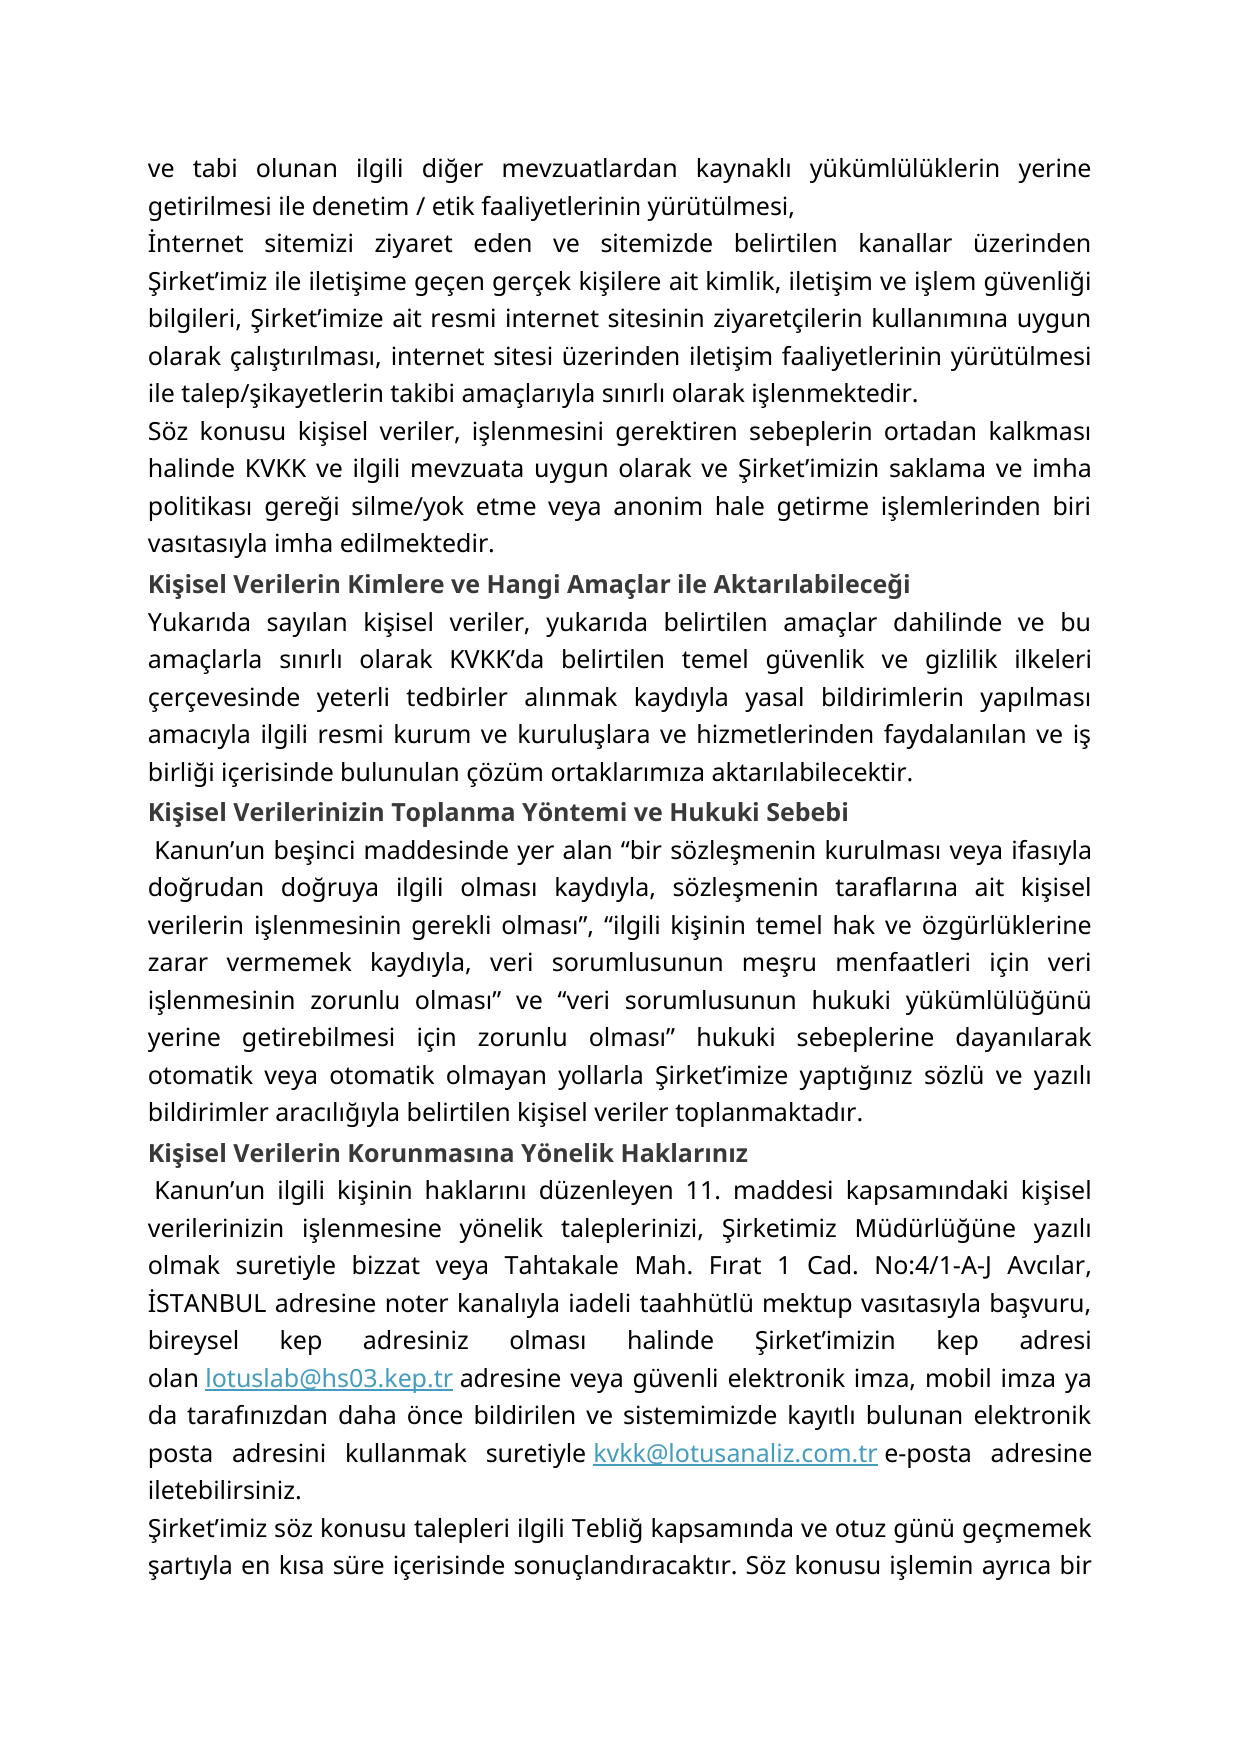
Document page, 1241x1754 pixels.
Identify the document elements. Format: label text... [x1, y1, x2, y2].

text İnternet sitemizi ziyaret eden ve sitemizde belirtilen kanallar üzerinden Şirket’imiz ile iletişime geçen gerçek kişilere ait kimlik, iletişim ve işlem güvenliği bilgileri, Şirket’imize ait resmi internet sitesinin ziyaretçilerin kullanımına uygun olarak çalıştırılması, internet sitesi üzerinden iletişim faaliyetlerinin yürütülmesi ile talep/şikayetlerin takibi amaçlarıyla sınırlı olarak işlenmektedir. [148, 223, 1093, 410]
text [148, 148, 1093, 223]
text Kanun’un beşinci maddesinde yer alan “bir sözleşmenin kurulması veya ifasıyla doğrudan doğruya ilgili olması kaydıyla, sözleşmenin taraflarına ait kişisel verilerin işlenmesinin gerekli olması”, “ilgili kişinin temel hak ve özgürlüklerine zarar vermemek kaydıyla, veri sorumlusunun meşru menfaatleri için veri işlenmesinin zorunlu olması” ve “veri sorumlusunun hukuki yükümlülüğünü yerine getirebilmesi için zorunlu olması” hukuki sebeplerine dayanılarak otomatik veya otomatik olmayan yollarla Şirket’imize yaptığınız sözlü ve yazılı bildirimler aracılığıyla belirtilen kişisel veriler toplanmaktadır. [148, 829, 1093, 1129]
text Kanun’un ilgili kişinin haklarını düzenleyen 11. maddesi kapsamındaki kişisel verilerinizin işlenmesine yönelik taleplerinizi, Şirketimiz Müdürlüğüne yazılı olmak suretiyle bizzat veya Tahtakale Mah. Fırat 1 Cad. No:4/1-A-J Avcılar, İSTANBUL adresine noter kanalıyla iadeli taahhütlü mektup vasıtasıyla başvuru, bireysel kep adresiniz olması halinde Şirket’imizin kep adresi olan lotuslab@hs03.kep.tr adresine veya güvenli elektronik imza, mobil imza ya da tarafınızdan daha önce bildirilen ve sistemimizde kayıtlı bulunan elektronik posta adresini kullanmak suretiyle kvkk@lotusanaliz.com.tr e-posta adresine iletebilirsiniz. [148, 1169, 1093, 1507]
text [148, 1507, 1093, 1582]
text Kişisel Verilerin Korunmasına Yönelik Haklarınız [148, 1129, 1093, 1169]
text Kişisel Verilerin Kimlere ve Hangi Amaçlar ile Aktarılabileceği [148, 560, 1093, 601]
text Söz konusu kişisel veriler, işlenmesini gerektiren sebeplerin ortadan kalkması halinde KVKK ve ilgili mevzuata uygun olarak ve Şirket’imizin saklama ve imha politikası gereği silme/yok etme veya anonim hale getirme işlemlerinden biri vasıtasıyla imha edilmektedir. [148, 410, 1093, 560]
text Yukarıda sayılan kişisel veriler, yukarıda belirtilen amaçlar dahilinde ve bu amaçlarla sınırlı olarak KVKK’da belirtilen temel güvenlik ve gizlilik ilkeleri çerçevesinde yeterli tedbirler alınmak kaydıyla yasal bildirimlerin yapılması amacıyla ilgili resmi kurum ve kuruluşlara ve hizmetlerinden faydalanılan ve iş birliği içerisinde bulunulan çözüm ortaklarımıza aktarılabilecektir. [148, 601, 1093, 788]
text Kişisel Verilerinizin Toplanma Yöntemi ve Hukuki Sebebi [148, 788, 1093, 829]
